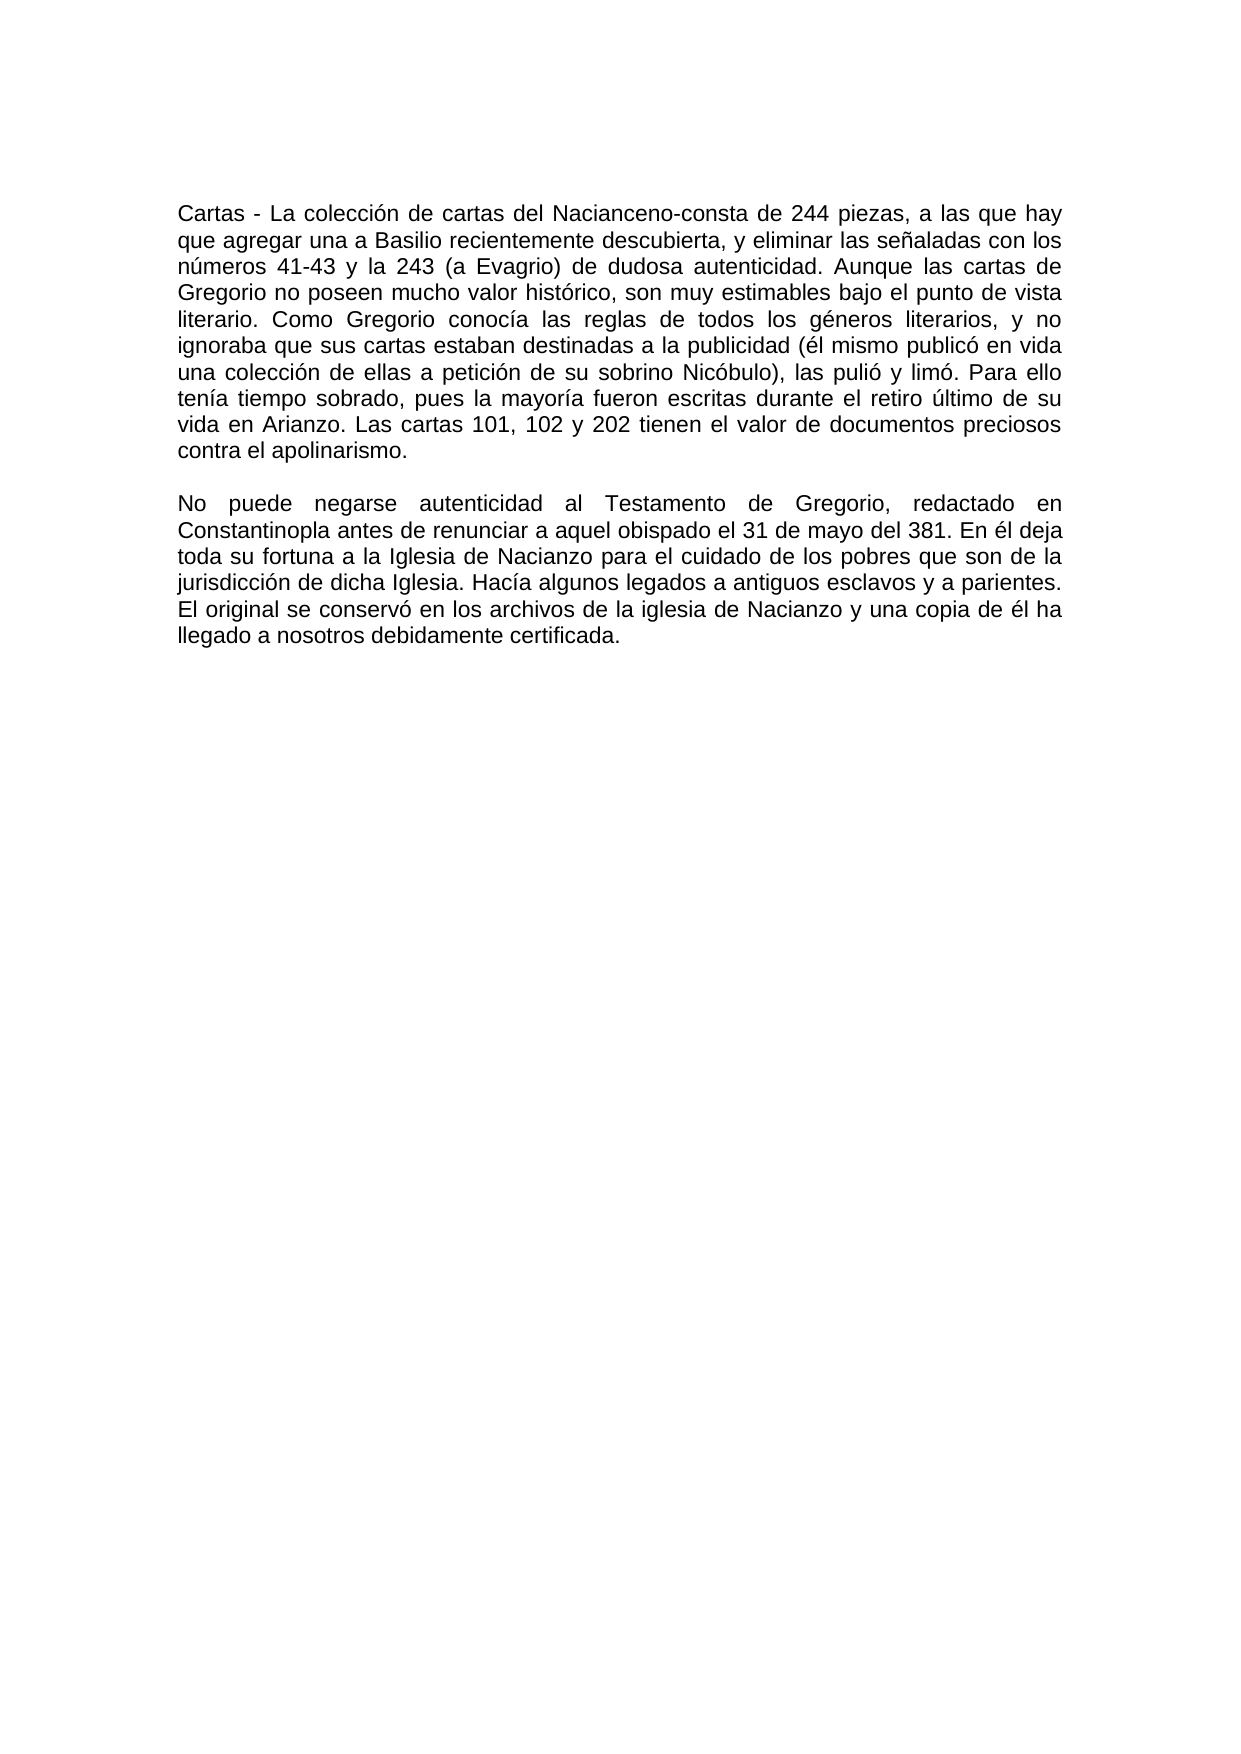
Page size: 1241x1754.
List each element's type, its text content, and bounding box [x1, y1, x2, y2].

text No puede negarse autenticidad al Testamento de Gregorio, redactado en Constantinopla antes de renunciar a aquel obispado el 31 de mayo del 381. En él deja toda su fortuna a la Iglesia de Nacianzo para el cuidado de los pobres que son de la jurisdicción de dicha Iglesia. Hacía algunos legados a antiguos esclavos y a parientes. El original se conservó en los archivos de la iglesia de Nacianzo y una copia de él ha llegado a nosotros debidamente certificada. [177, 490, 1063, 648]
text Cartas - La colección de cartas del Nacianceno-consta de 244 piezas, a las que hay que agregar una a Basilio recientemente descubierta, y eliminar las señaladas con los números 41-43 y la 243 (a Evagrio) de dudosa autenticidad. Aunque las cartas de Gregorio no poseen mucho valor histórico, son muy estimables bajo el punto de vista literario. Como Gregorio conocía las reglas de todos los géneros literarios, y no ignoraba que sus cartas estaban destinadas a la publicidad (él mismo publicó en vida una colección de ellas a petición de su sobrino Nicóbulo), las pulió y limó. Para ello tenía tiempo sobrado, pues la mayoría fueron escritas durante el retiro último de su vida en Arianzo. Las cartas 101, 102 y 202 tienen el valor de documentos preciosos contra el apolinarismo. [177, 200, 1063, 464]
